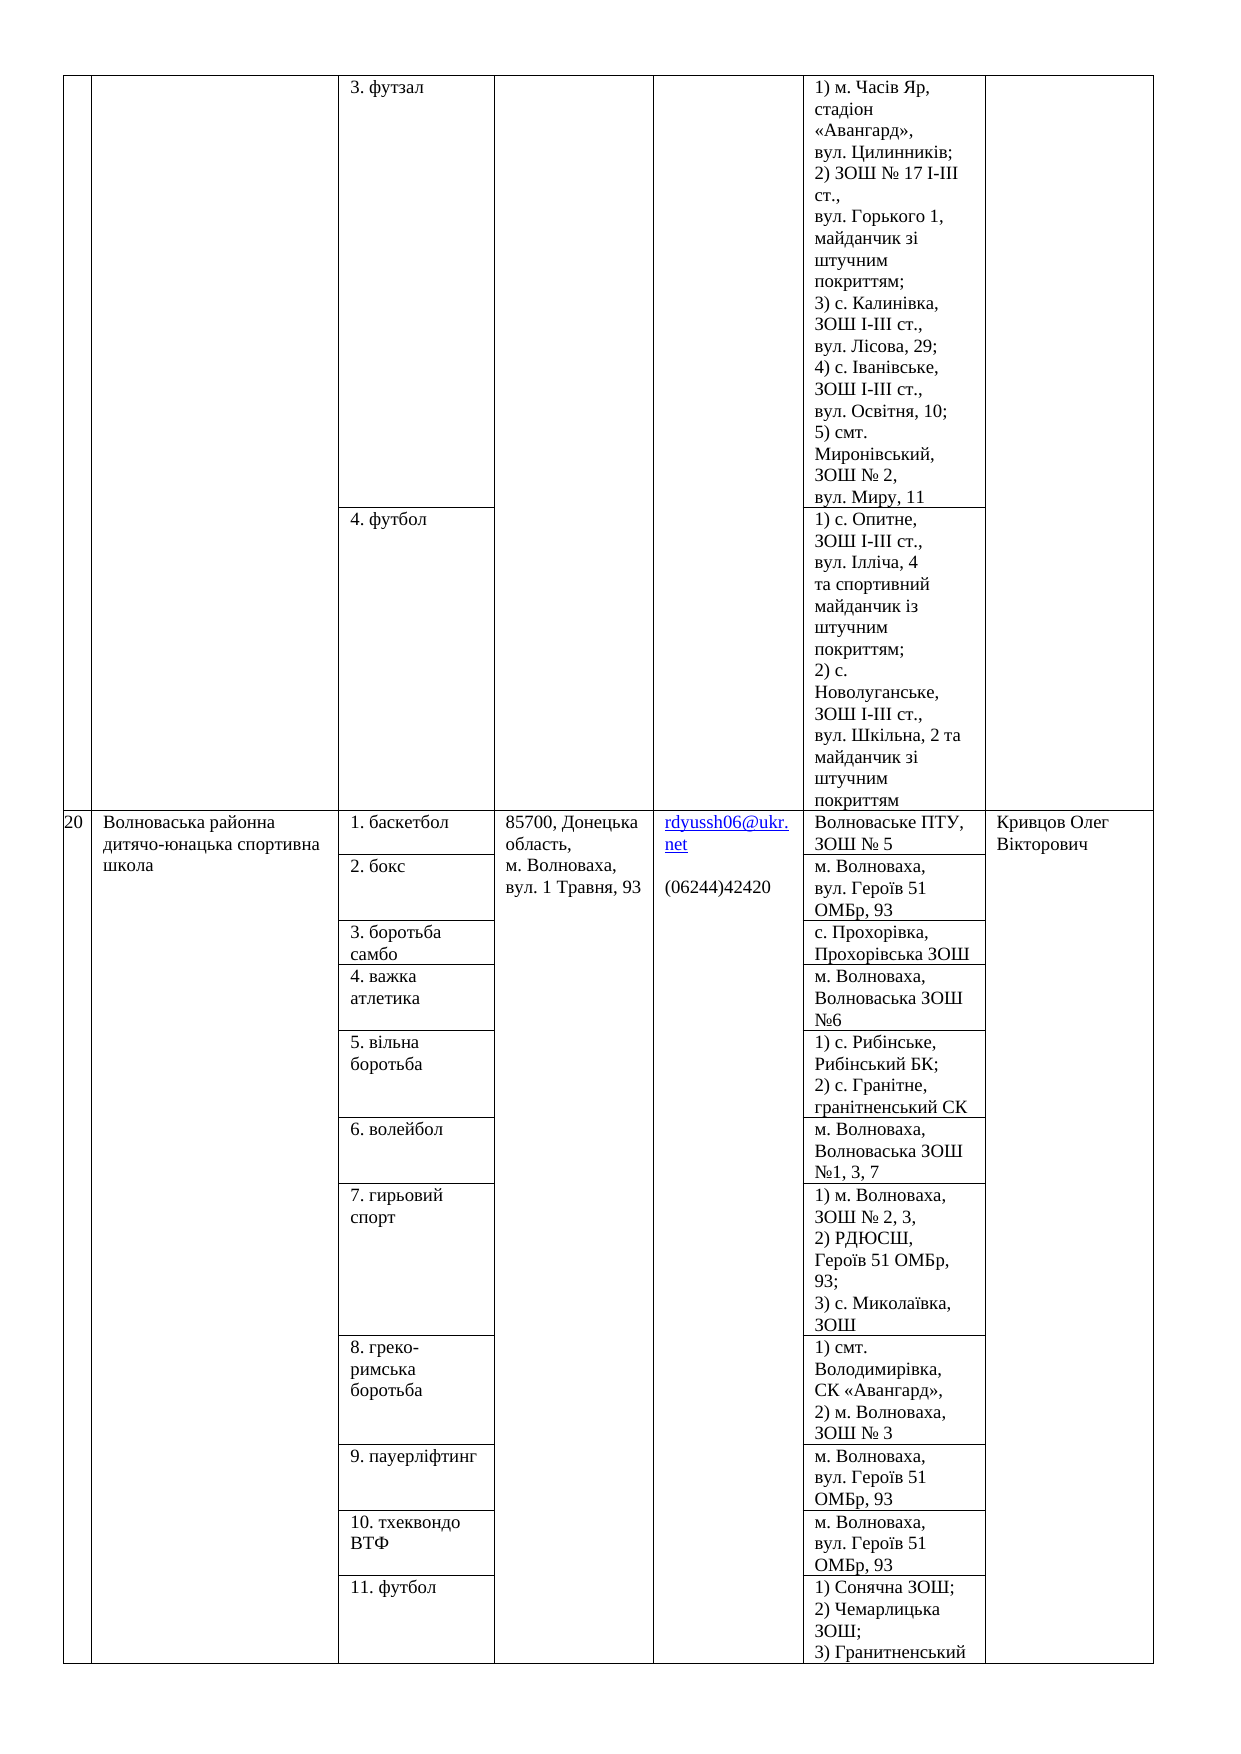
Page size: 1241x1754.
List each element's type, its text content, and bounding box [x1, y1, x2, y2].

table_cell 1) м. Часів Яр, стадіон «Авангард», вул. Цилинників; 2) ЗОШ № 17 І-ІІІ ст., вул. Горького 1, майданчик зі штучним покриттям; 3) с. Калинівка, ЗОШ I-ІІІ ст., вул. Лісова, 29; 4) с. Іванівське, ЗОШ I-ІІІ ст., вул. Освітня, 10; 5) смт. Миронівський, ЗОШ № 2, вул. Миру, 11 [804, 76, 985, 507]
table_cell 8. греко-римська боротьба [339, 1336, 494, 1444]
table_cell 1) м. Волноваха, ЗОШ № 2, 3, 2) РДЮСШ, Героїв 51 ОМБр, 93; 3) с. Миколаївка, ЗОШ [804, 1184, 985, 1335]
table_cell 1) с. Рибінське, Рибінський БК; 2) с. Гранітне, гранітненський СК [804, 1031, 985, 1117]
table_cell 9. пауерліфтинг [339, 1445, 494, 1509]
table_cell м. Волноваха, вул. Героїв 51 ОМБр, 93 [804, 1511, 985, 1575]
table_cell м. Волноваха, вул. Героїв 51 ОМБр, 93 [804, 855, 985, 920]
table_cell 2. бокс [339, 855, 494, 920]
table_cell 5. вільна боротьба [339, 1031, 494, 1117]
table_cell с. Прохорівка, Прохорівська ЗОШ [804, 921, 985, 964]
table_cell 3. футзал [339, 76, 494, 507]
table_cell м. Волноваха, Волноваська ЗОШ №6 [804, 965, 985, 1030]
table_cell 4. важка атлетика [339, 965, 494, 1030]
table_cell 1) смт. Володимирівка, СК «Авангард», 2) м. Волноваха, ЗОШ № 3 [804, 1336, 985, 1444]
table_cell Кривцов Олег Вікторович [986, 811, 1153, 1663]
table_cell 20 [64, 811, 91, 1663]
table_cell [804, 1576, 985, 1663]
table_cell Волноваська районна дитячо-юнацька спортивна школа [92, 811, 338, 1663]
table_cell rdyussh06@ukr.net (06244)42420 [654, 811, 803, 1663]
table_cell 7. гирьовий спорт [339, 1184, 494, 1335]
table_cell м. Волноваха, вул. Героїв 51 ОМБр, 93 [804, 1445, 985, 1509]
table_cell 11. футбол [339, 1576, 494, 1663]
table_cell 1) с. Опитне, ЗОШ I-III ст., вул. Ілліча, 4 та спортивний майданчик із штучним покриттям; 2) с. Новолуганське, ЗОШ І-ІІІ ст., вул. Шкільна, 2 та майданчик зі штучним покриттям [804, 508, 985, 810]
table_cell 1. баскетбол [339, 811, 494, 854]
table_cell 4. футбол [339, 508, 494, 810]
table_cell 10. тхеквондо ВТФ [339, 1511, 494, 1575]
table_cell 85700, Донецька область, м. Волноваха, вул. 1 Травня, 93 [495, 811, 653, 1663]
table_cell 6. волейбол [339, 1118, 494, 1183]
table_cell Волноваське ПТУ, ЗОШ № 5 [804, 811, 985, 854]
table_cell м. Волноваха, Волноваська ЗОШ №1, 3, 7 [804, 1118, 985, 1183]
table_cell 3. боротьба самбо [339, 921, 494, 964]
